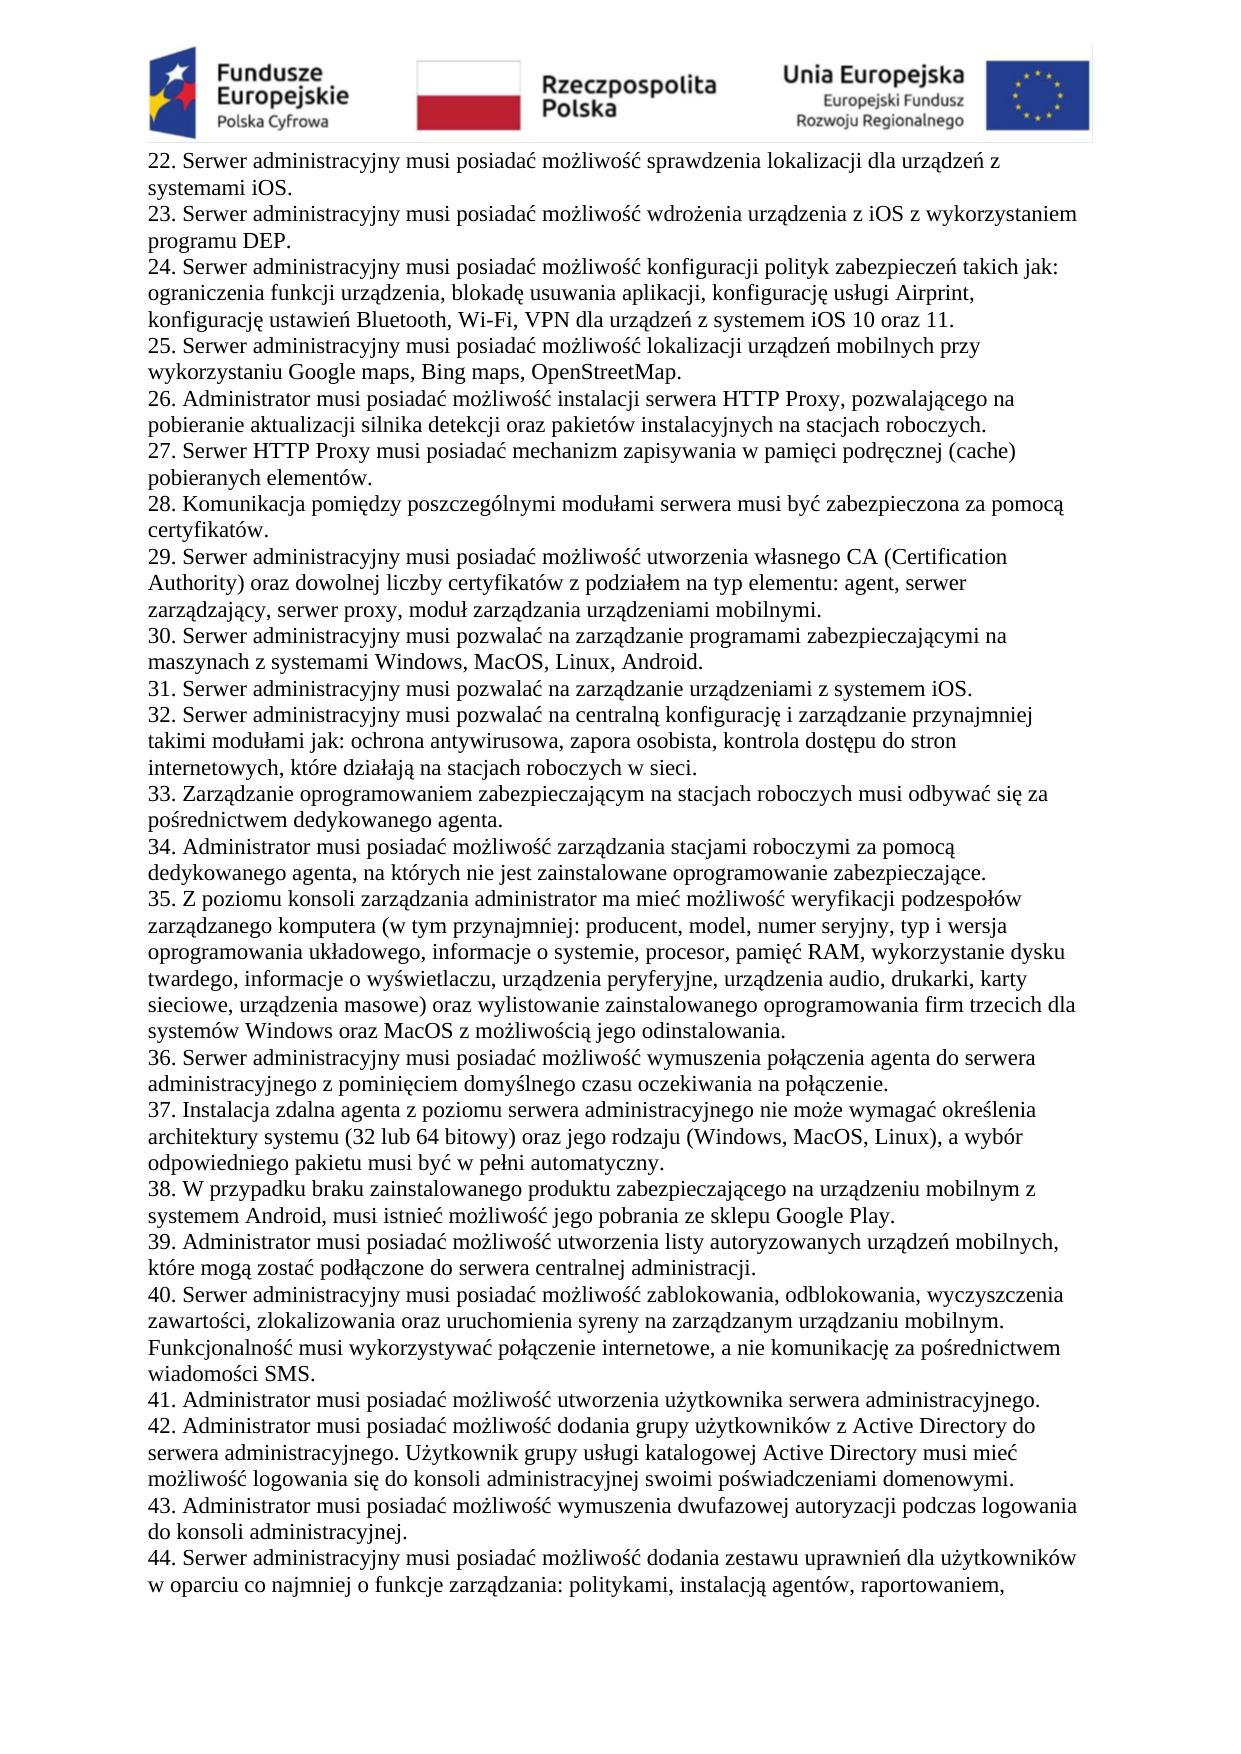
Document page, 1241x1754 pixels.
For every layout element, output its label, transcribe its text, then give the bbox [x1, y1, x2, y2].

text 41. Administrator musi posiadać możliwość utworzenia użytkownika serwera administracyjnego. [148, 1386, 1093, 1413]
text 27. Serwer HTTP Proxy musi posiadać mechanizm zapisywania w pamięci podręcznej (cache) pobieranych elementów. [148, 437, 1093, 490]
text 25. Serwer administracyjny musi posiadać możliwość lokalizacji urządzeń mobilnych przy wykorzystaniu Google maps, Bing maps, OpenStreetMap. [148, 332, 1093, 385]
text 23. Serwer administracyjny musi posiadać możliwość wdrożenia urządzenia z iOS z wykorzystaniem programu DEP. [148, 200, 1093, 253]
text 38. W przypadku braku zainstalowanego produktu zabezpieczającego na urządzeniu mobilnym z systemem Android, musi istnieć możliwość jego pobrania ze sklepu Google Play. [148, 1175, 1093, 1228]
text 43. Administrator musi posiadać możliwość wymuszenia dwufazowej autoryzacji podczas logowania do konsoli administracyjnej. [148, 1492, 1093, 1544]
text 30. Serwer administracyjny musi pozwalać na zarządzanie programami zabezpieczającymi na maszynach z systemami Windows, MacOS, Linux, Android. [148, 622, 1093, 675]
text 36. Serwer administracyjny musi posiadać możliwość wymuszenia połączenia agenta do serwera administracyjnego z pominięciem domyślnego czasu oczekiwania na połączenie. [148, 1044, 1093, 1096]
text 33. Zarządzanie oprogramowaniem zabezpieczającym na stacjach roboczych musi odbywać się za pośrednictwem dedykowanego agenta. [148, 780, 1093, 833]
text 31. Serwer administracyjny musi pozwalać na zarządzanie urządzeniami z systemem iOS. [148, 675, 1093, 701]
text 22. Serwer administracyjny musi posiadać możliwość sprawdzenia lokalizacji dla urządzeń z systemami iOS. [148, 148, 1093, 200]
text 28. Komunikacja pomiędzy poszczególnymi modułami serwera musi być zabezpieczona za pomocą certyfikatów. [148, 490, 1093, 543]
text 32. Serwer administracyjny musi pozwalać na centralną konfigurację i zarządzanie przynajmniej takimi modułami jak: ochrona antywirusowa, zapora osobista, kontrola dostępu do stron internetowych, które działają na stacjach roboczych w sieci. [148, 701, 1093, 780]
text 42. Administrator musi posiadać możliwość dodania grupy użytkowników z Active Directory do serwera administracyjnego. Użytkownik grupy usługi katalogowej Active Directory musi mieć możliwość logowania się do konsoli administracyjnej swoimi poświadczeniami domenowymi. [148, 1413, 1093, 1492]
text 39. Administrator musi posiadać możliwość utworzenia listy autoryzowanych urządzeń mobilnych, które mogą zostać podłączone do serwera centralnej administracji. [148, 1228, 1093, 1281]
text 35. Z poziomu konsoli zarządzania administrator ma mieć możliwość weryfikacji podzespołów zarządzanego komputera (w tym przynajmniej: producent, model, numer seryjny, typ i wersja oprogramowania układowego, informacje o systemie, procesor, pamięć RAM, wykorzystanie dysku twardego, informacje o wyświetlaczu, urządzenia peryferyjne, urządzenia audio, drukarki, karty sieciowe, urządzenia masowe) oraz wylistowanie zainstalowanego oprogramowania firm trzecich dla systemów Windows oraz MacOS z możliwością jego odinstalowania. [148, 886, 1093, 1044]
text 24. Serwer administracyjny musi posiadać możliwość konfiguracji polityk zabezpieczeń takich jak: ograniczenia funkcji urządzenia, blokadę usuwania aplikacji, konfigurację usługi Airprint, konfigurację ustawień Bluetooth, Wi-Fi, VPN dla urządzeń z systemem iOS 10 oraz 11. [148, 253, 1093, 332]
text 29. Serwer administracyjny musi posiadać możliwość utworzenia własnego CA (Certification Authority) oraz dowolnej liczby certyfikatów z podziałem na typ elementu: agent, serwer zarządzający, serwer proxy, moduł zarządzania urządzeniami mobilnymi. [148, 543, 1093, 622]
picture [147, 44, 1093, 143]
text 37. Instalacja zdalna agenta z poziomu serwera administracyjnego nie może wymagać określenia architektury systemu (32 lub 64 bitowy) oraz jego rodzaju (Windows, MacOS, Linux), a wybór odpowiedniego pakietu musi być w pełni automatyczny. [148, 1096, 1093, 1175]
text 26. Administrator musi posiadać możliwość instalacji serwera HTTP Proxy, pozwalającego na pobieranie aktualizacji silnika detekcji oraz pakietów instalacyjnych na stacjach roboczych. [148, 385, 1093, 437]
text 40. Serwer administracyjny musi posiadać możliwość zablokowania, odblokowania, wyczyszczenia zawartości, zlokalizowania oraz uruchomienia syreny na zarządzanym urządzaniu mobilnym. Funkcjonalność musi wykorzystywać połączenie internetowe, a nie komunikację za pośrednictwem wiadomości SMS. [148, 1281, 1093, 1386]
text 34. Administrator musi posiadać możliwość zarządzania stacjami roboczymi za pomocą dedykowanego agenta, na których nie jest zainstalowane oprogramowanie zabezpieczające. [148, 833, 1093, 886]
